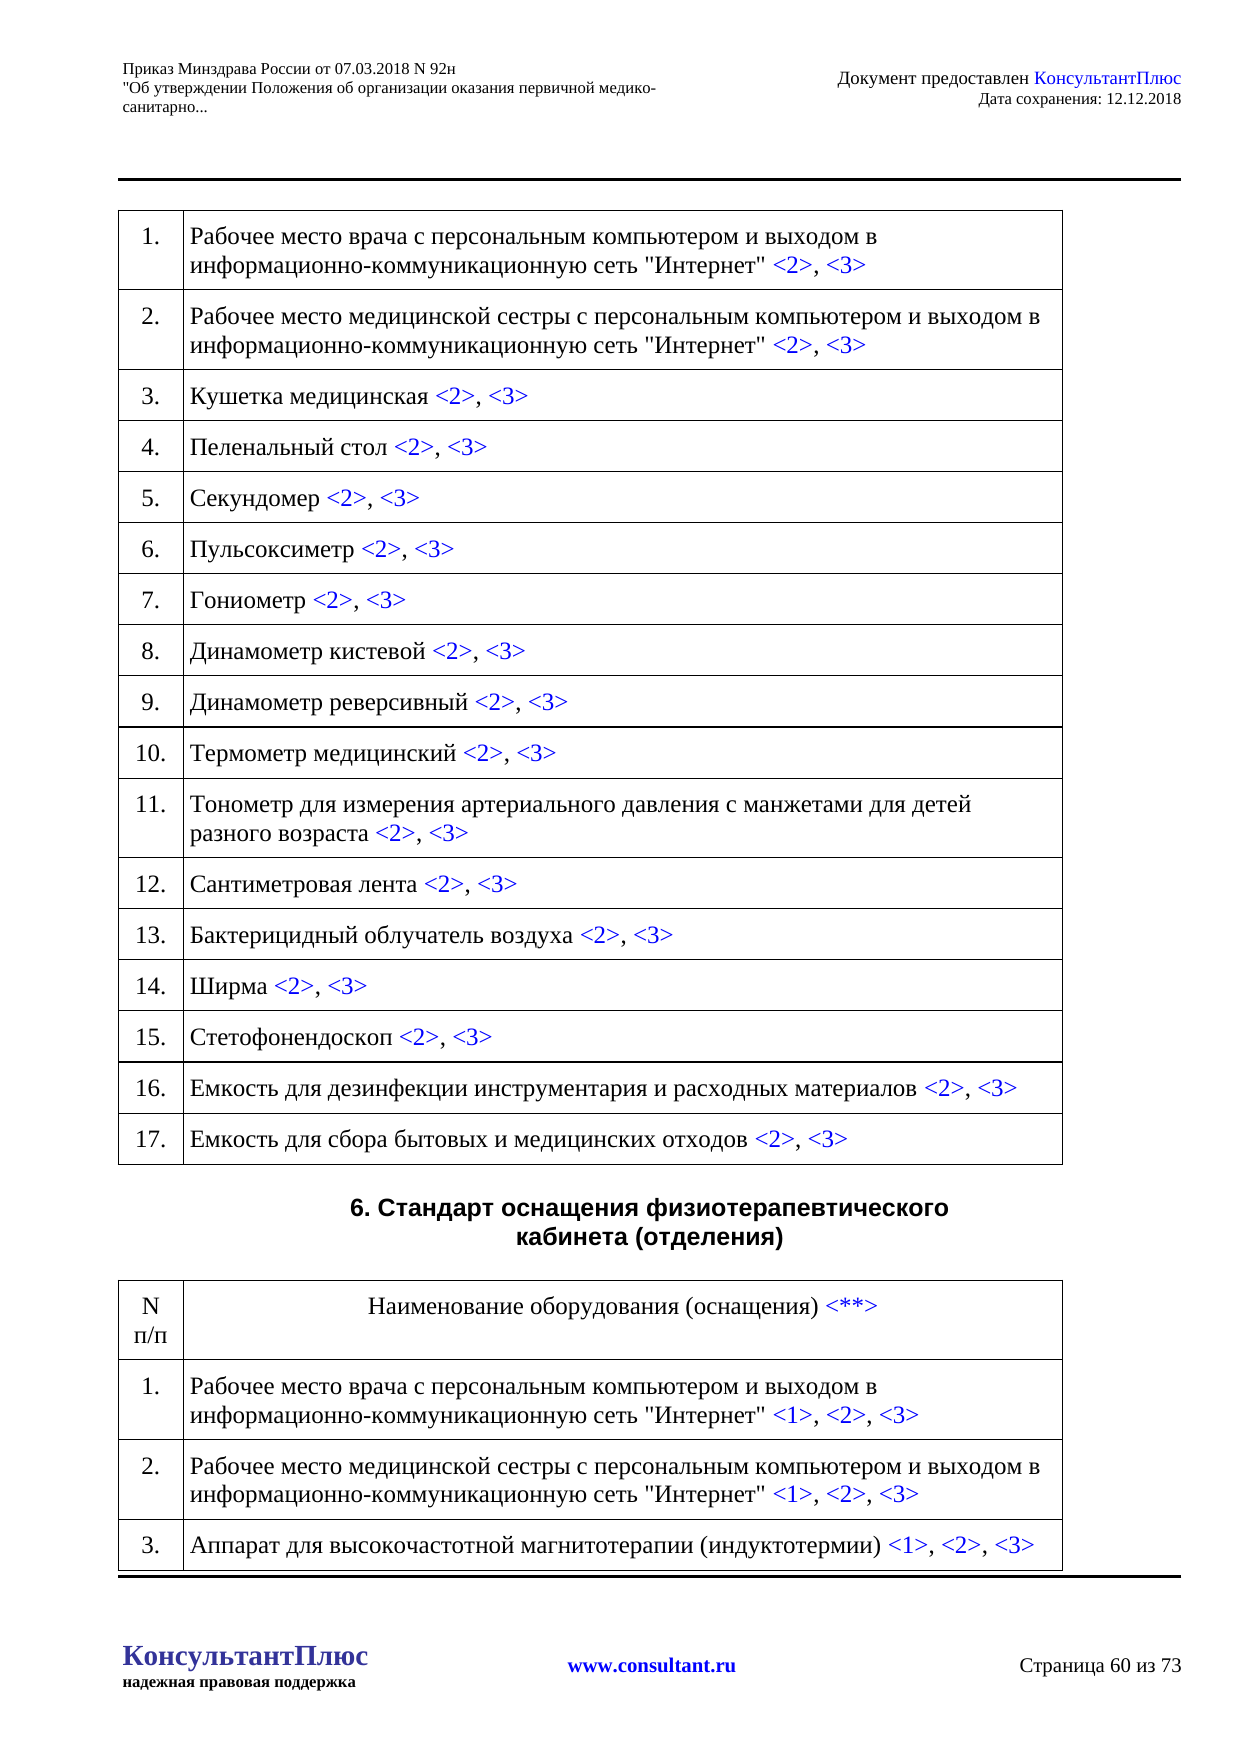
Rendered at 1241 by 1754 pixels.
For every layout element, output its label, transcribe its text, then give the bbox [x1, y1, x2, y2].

table_cell Кушетка медицинская <2>, <3> [184, 370, 1062, 420]
table_header Наименование оборудования (оснащения) <**> [184, 1281, 1062, 1359]
table_cell Сантиметровая лента <2>, <3> [184, 858, 1062, 908]
table_cell Гониометр <2>, <3> [184, 574, 1062, 624]
table_cell Емкость для сбора бытовых и медицинских отходов <2>, <3> [184, 1114, 1062, 1163]
table_cell 3. [119, 1520, 183, 1570]
table_cell 4. [119, 421, 183, 471]
table_cell Стетофонендоскоп <2>, <3> [184, 1011, 1062, 1061]
title кабинета (отделения) [118, 1222, 1181, 1251]
table_cell 17. [119, 1114, 183, 1163]
table_cell Емкость для дезинфекции инструментария и расходных материалов <2>, <3> [184, 1063, 1062, 1112]
table_cell 11. [119, 779, 183, 857]
table_cell Бактерицидный облучатель воздуха <2>, <3> [184, 909, 1062, 959]
table_cell Ширма <2>, <3> [184, 960, 1062, 1010]
table_cell Рабочее место врача с персональным компьютером и выходом в информационно-коммуникационную сеть "Интернет" <1>, <2>, <3> [184, 1360, 1062, 1439]
table_cell Пеленальный стол <2>, <3> [184, 421, 1062, 471]
table_cell Рабочее место медицинской сестры с персональным компьютером и выходом в информационно-коммуникационную сеть "Интернет" <1>, <2>, <3> [184, 1440, 1062, 1519]
table_cell 13. [119, 909, 183, 959]
table_cell Аппарат для высокочастотной магнитотерапии (индуктотермии) <1>, <2>, <3> [184, 1520, 1062, 1570]
table_cell Секундомер <2>, <3> [184, 472, 1062, 522]
table_cell 16. [119, 1063, 183, 1112]
table_cell Термометр медицинский <2>, <3> [184, 728, 1062, 777]
table_cell 10. [119, 728, 183, 777]
title 6. Стандарт оснащения физиотерапевтического [118, 1193, 1181, 1222]
table_cell Рабочее место врача с персональным компьютером и выходом в информационно-коммуникационную сеть "Интернет" <2>, <3> [184, 211, 1062, 289]
table_cell 14. [119, 960, 183, 1010]
table_cell 9. [119, 676, 183, 726]
table_cell 6. [119, 523, 183, 573]
table_cell Динамометр кистевой <2>, <3> [184, 625, 1062, 675]
table_cell Рабочее место медицинской сестры с персональным компьютером и выходом в информационно-коммуникационную сеть "Интернет" <2>, <3> [184, 290, 1062, 369]
table_cell Пульсоксиметр <2>, <3> [184, 523, 1062, 573]
table_header N п/п [119, 1281, 183, 1359]
table_cell 2. [119, 1440, 183, 1519]
table_cell Тонометр для измерения артериального давления с манжетами для детей разного возраста <2>, <3> [184, 779, 1062, 857]
table_cell Динамометр реверсивный <2>, <3> [184, 676, 1062, 726]
table_cell 7. [119, 574, 183, 624]
table_cell 8. [119, 625, 183, 675]
table_cell 2. [119, 290, 183, 369]
table_cell 5. [119, 472, 183, 522]
table_cell 1. [119, 1360, 183, 1439]
table_cell 1. [119, 211, 183, 289]
table_cell 3. [119, 370, 183, 420]
table_cell 12. [119, 858, 183, 908]
table_cell 15. [119, 1011, 183, 1061]
